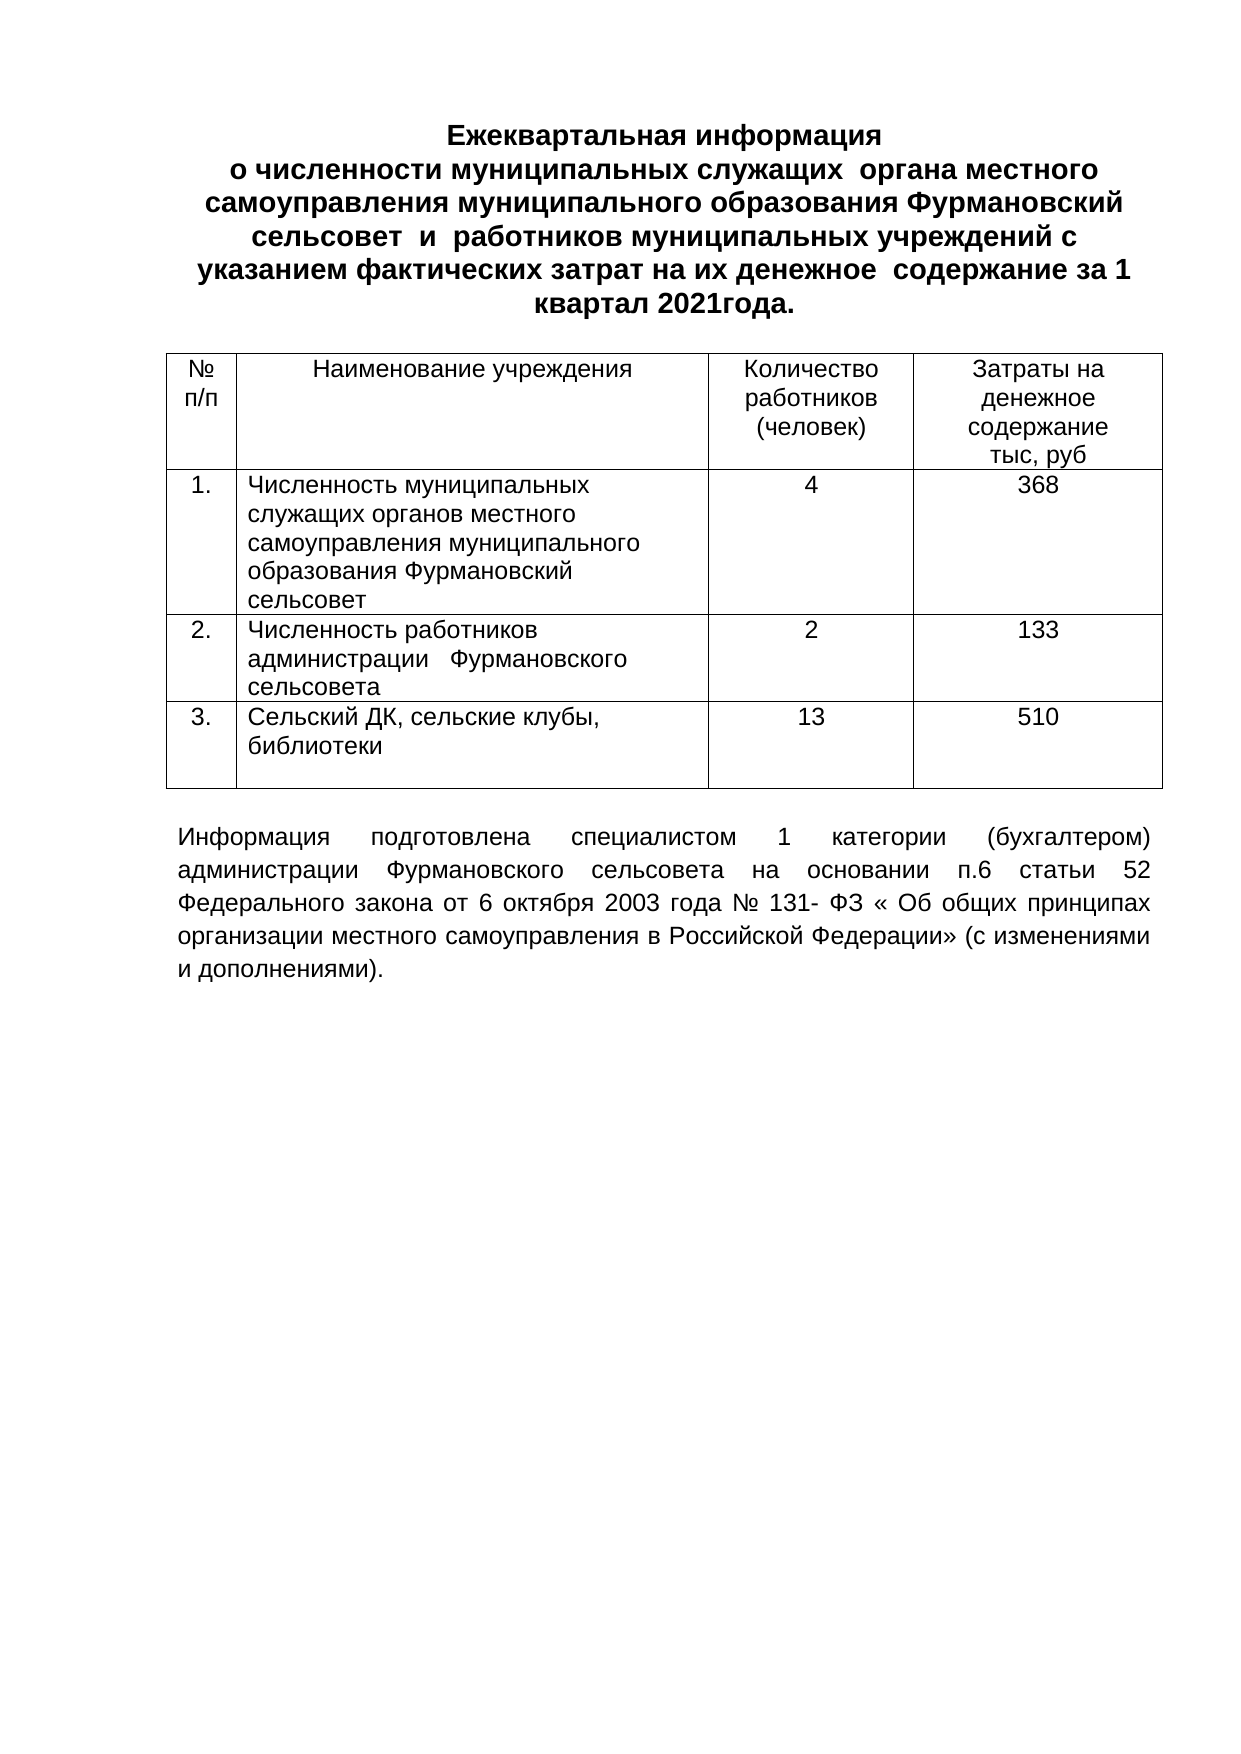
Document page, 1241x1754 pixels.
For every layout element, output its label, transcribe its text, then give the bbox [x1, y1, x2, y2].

table_cell 2 [709, 615, 913, 701]
text Информация подготовлена специалистом 1 категории (бухгалтером) администрации Фурмановского сельсовета на основании п.6 статьи 52 Федерального закона от 6 октября 2003 года № 131- ФЗ « Об общих принципах организации местного самоуправления в Российской Федерации» (с изменениями и дополнениями). [177, 822, 1152, 982]
table_cell 4 [709, 470, 913, 614]
table_header Затраты на денежное содержание тыс, руб [914, 354, 1162, 469]
table_cell 1. [167, 470, 236, 614]
table_cell 133 [914, 615, 1162, 701]
table_cell 368 [914, 470, 1162, 614]
text Ежеквартальная информация [177, 118, 1152, 152]
table_header Количество работников (человек) [709, 354, 913, 469]
table_cell 2. [167, 615, 236, 701]
table_cell 13 [709, 702, 913, 788]
table_cell 510 [914, 702, 1162, 788]
text о численности муниципальных служащих органа местного самоуправления муниципального образования Фурмановский сельсовет и работников муниципальных учреждений с указанием фактических затрат на их денежное содержание за 1 квартал 2021года. [177, 152, 1152, 319]
table_cell Численность муниципальных служащих органов местного самоуправления муниципального образования Фурмановский сельсовет [237, 470, 708, 614]
table_cell Численность работников администрации Фурмановского сельсовета [237, 615, 708, 701]
table_header Наименование учреждения [237, 354, 708, 469]
table_cell 3. [167, 702, 236, 788]
table_cell Сельский ДК, сельские клубы, библиотеки [237, 702, 708, 788]
table_header № п/п [167, 354, 236, 469]
